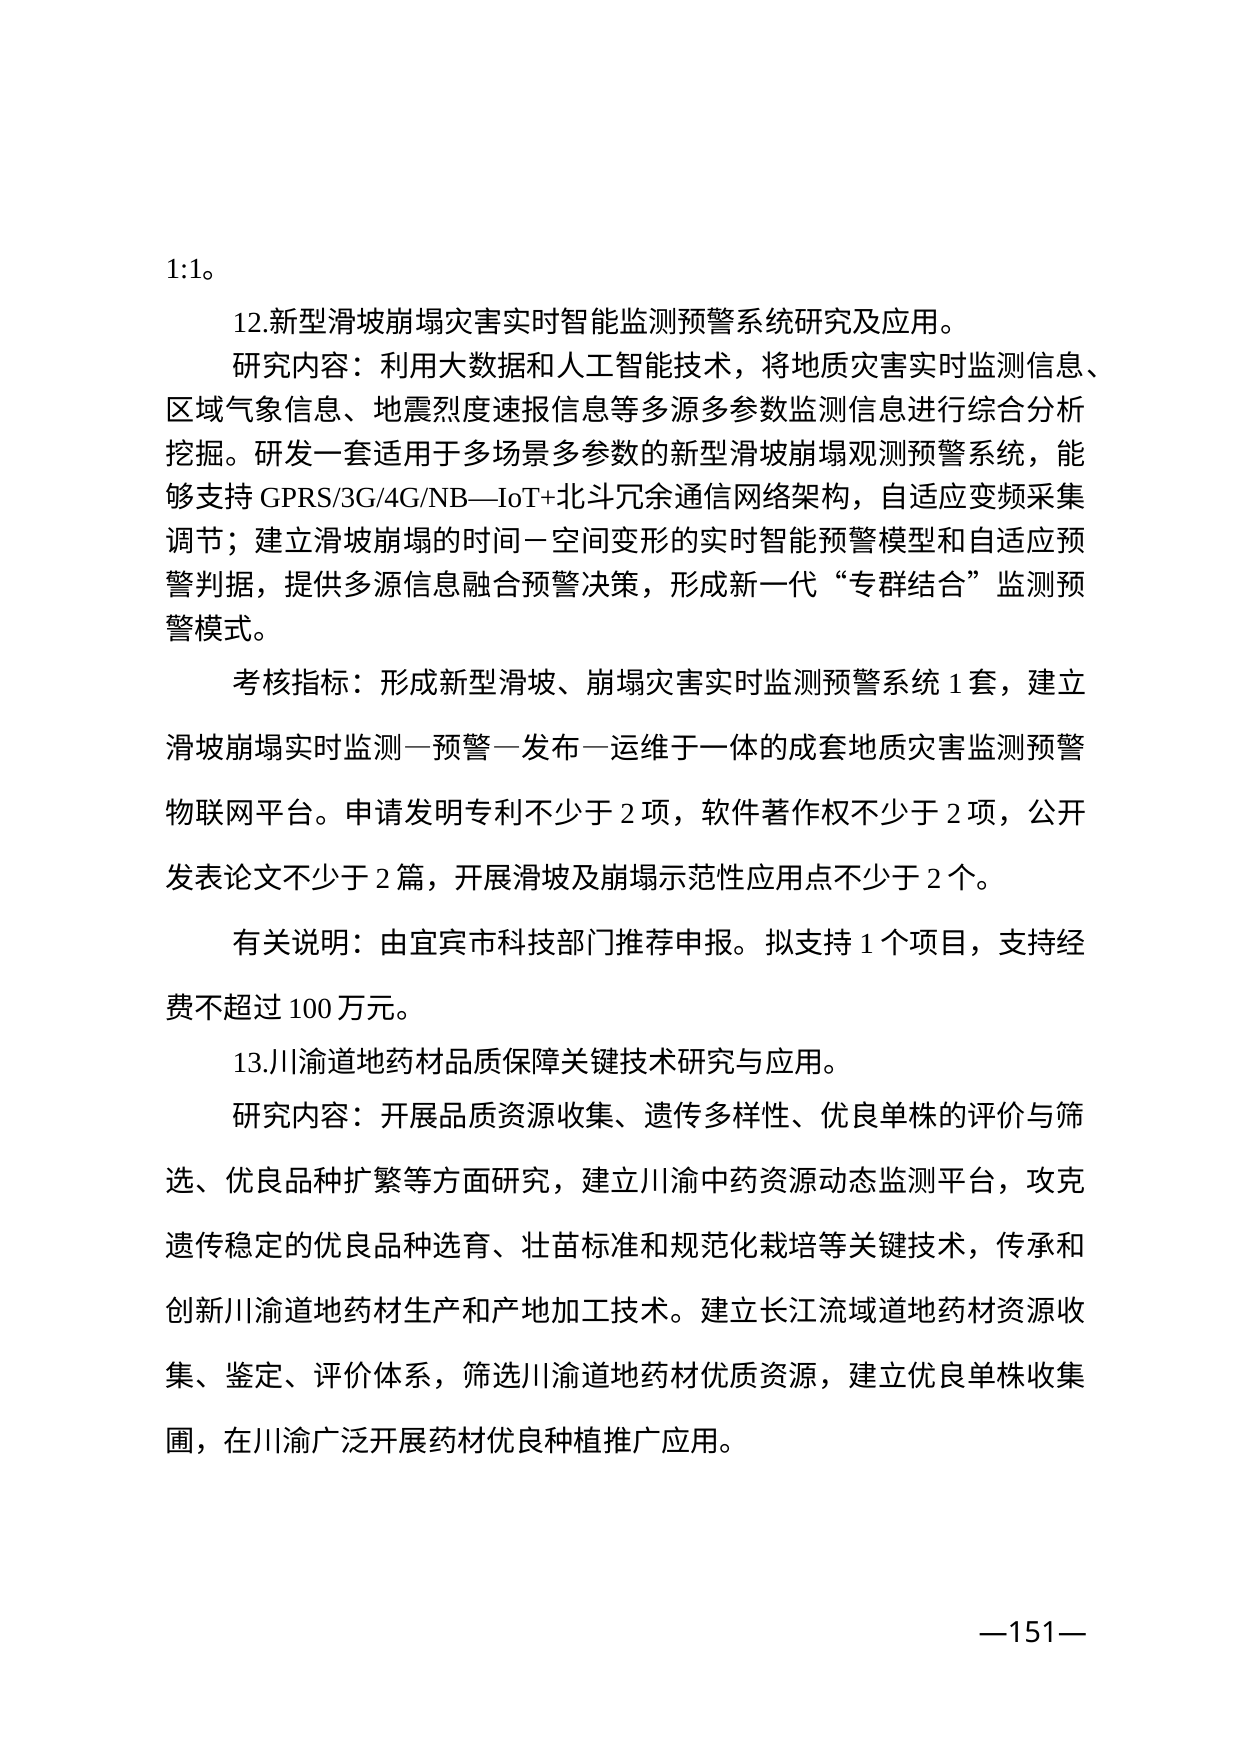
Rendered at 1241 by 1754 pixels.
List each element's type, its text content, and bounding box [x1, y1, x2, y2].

text 12.新型滑坡崩塌灾害实时智能监测预警系统研究及应用。 [165, 298, 1087, 342]
text 研究内容：利用大数据和人工智能技术，将地质灾害实时监测信息、区域气象信息、地震烈度速报信息等多源多参数监测信息进行综合分析挖掘。研发一套适用于多场景多参数的新型滑坡崩塌观测预警系统，能够支持GPRS/3G/4G/NB—IoT+北斗冗余通信网络架构，自适应变频采集调节；建立滑坡崩塌的时间－空间变形的实时智能预警模型和自适应预警判据，提供多源信息融合预警决策，形成新一代“专群结合”监测预警模式。 [165, 342, 1087, 648]
text 考核指标：形成新型滑坡、崩塌灾害实时监测预警系统1套，建立滑坡崩塌实时监测—预警—发布—运维于一体的成套地质灾害监测预警物联网平台。申请发明专利不少于2项，软件著作权不少于2项，公开发表论文不少于2篇，开展滑坡及崩塌示范性应用点不少于2个。 [165, 648, 1087, 908]
text 有关说明：由宜宾市科技部门推荐申报。拟支持1个项目，支持经费不超过100万元。 [165, 908, 1087, 1038]
text 13.川渝道地药材品质保障关键技术研究与应用。 [165, 1038, 1087, 1082]
text 研究内容：开展品质资源收集、遗传多样性、优良单株的评价与筛选、优良品种扩繁等方面研究，建立川渝中药资源动态监测平台，攻克遗传稳定的优良品种选育、壮苗标准和规范化栽培等关键技术，传承和创新川渝道地药材生产和产地加工技术。建立长江流域道地药材资源收集、鉴定、评价体系，筛选川渝道地药材优质资源，建立优良单株收集圃，在川渝广泛开展药材优良种植推广应用。 [165, 1082, 1087, 1472]
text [165, 233, 1087, 298]
